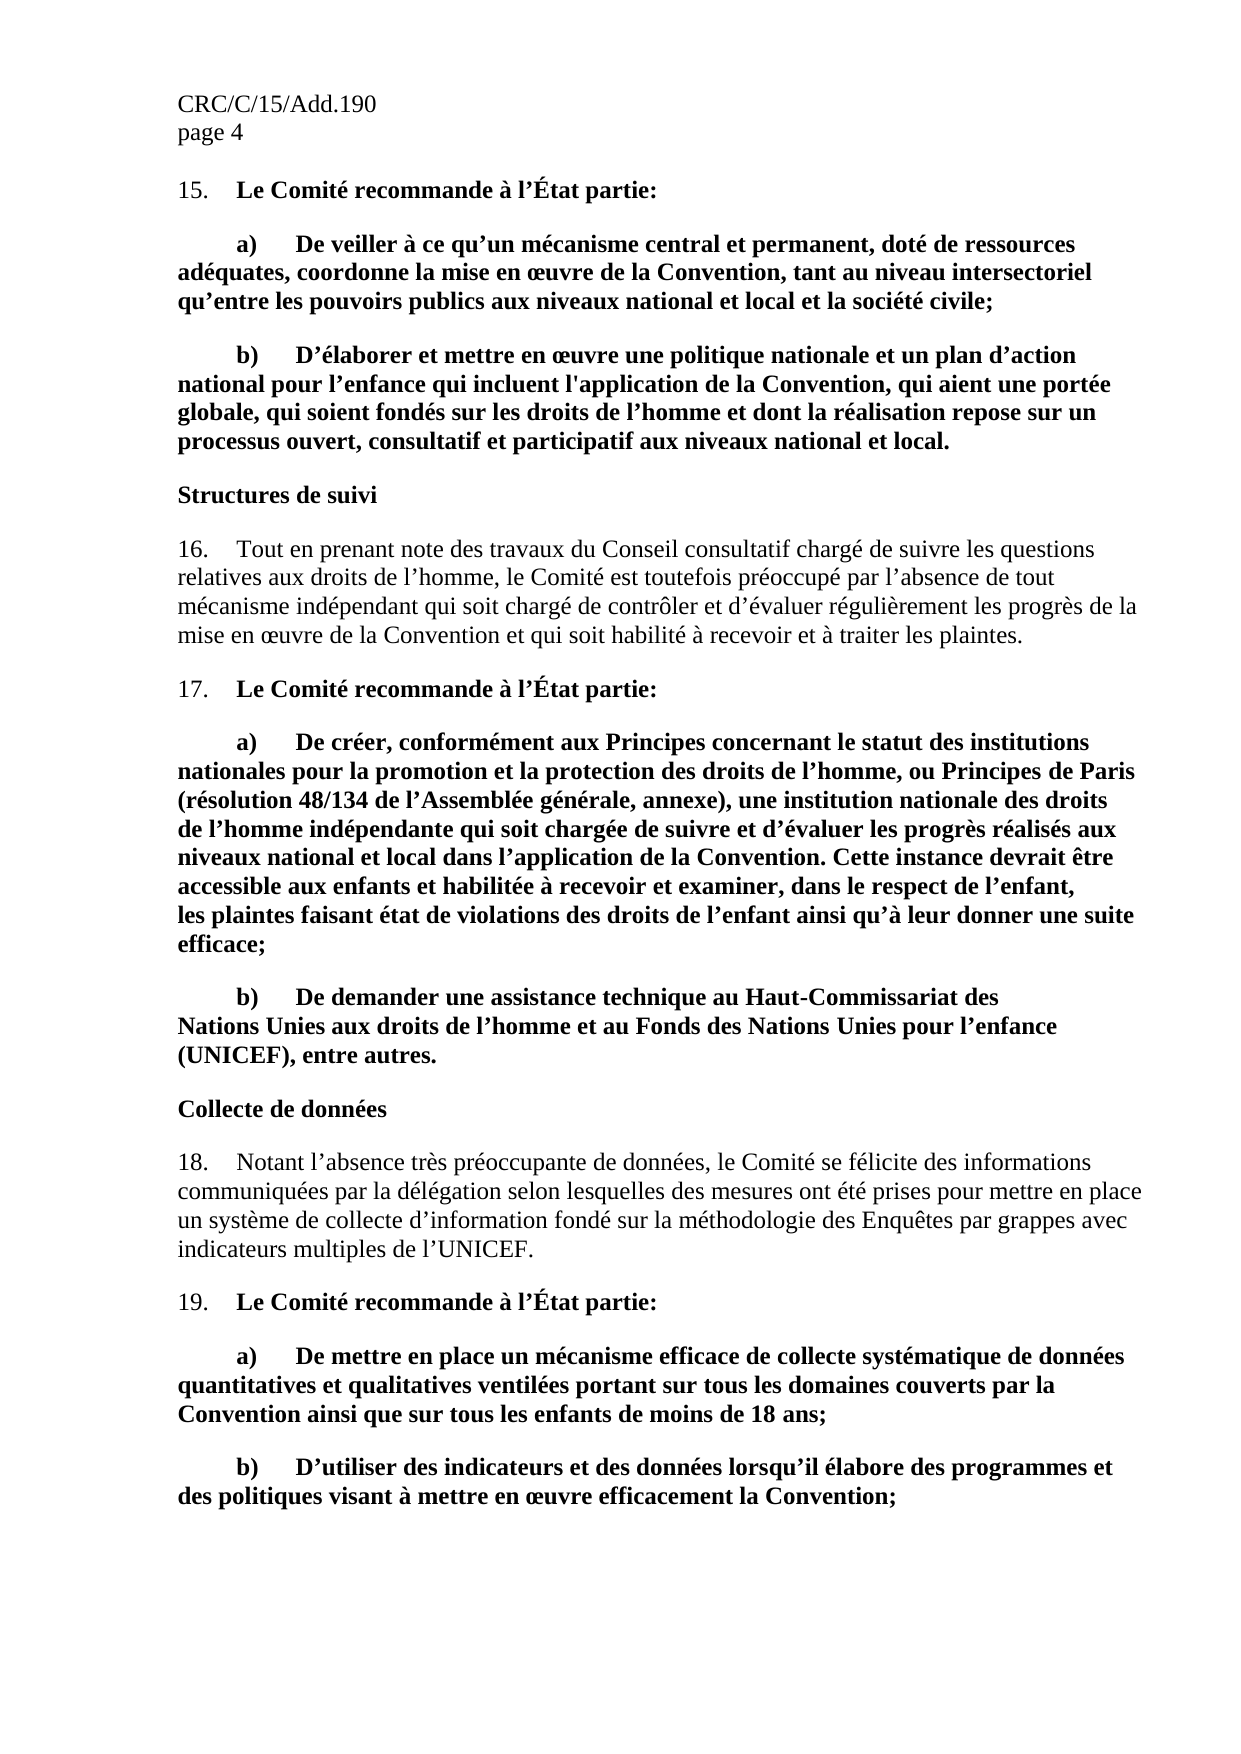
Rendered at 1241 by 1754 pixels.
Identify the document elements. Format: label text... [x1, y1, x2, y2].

text 19. Le Comité recommande à l’État partie: [177, 1287, 1152, 1316]
text 17. Le Comité recommande à l’État partie: [177, 674, 1152, 702]
text 18. Notant l’absence très préoccupante de données, le Comité se félicite des informations communiquées par la délégation selon lesquelles des mesures ont été prises pour mettre en place un système de collecte d’information fondé sur la méthodologie des Enquêtes par grappes avec indicateurs multiples de l’UNICEF. [177, 1147, 1152, 1262]
text b) De demander une assistance technique au Haut-Commissariat des Nations Unies aux droits de l’homme et au Fonds des Nations Unies pour l’enfance (UNICEF), entre autres. [177, 982, 1152, 1069]
text b) D’élaborer et mettre en œuvre une politique nationale et un plan d’action national pour l’enfance qui incluent l'application de la Convention, qui aient une portée globale, qui soient fondés sur les droits de l’homme et dont la réalisation repose sur un processus ouvert, consultatif et participatif aux niveaux national et local. [177, 340, 1152, 455]
text 15. Le Comité recommande à l’État partie: [177, 175, 1152, 204]
subtitle Structures de suivi [177, 480, 1152, 509]
text Collecte de données [177, 1094, 1152, 1122]
text b) D’utiliser des indicateurs et des données lorsqu’il élabore des programmes et des politiques visant à mettre en œuvre efficacement la Convention; [177, 1452, 1152, 1510]
text a) De créer, conformément aux Principes concernant le statut des institutions nationales pour la promotion et la protection des droits de l’homme, ou Principes de Paris (résolution 48/134 de l’Assemblée générale, annexe), une institution nationale des droits de l’homme indépendante qui soit chargée de suivre et d’évaluer les progrès réalisés aux niveaux national et local dans l’application de la Convention. Cette instance devrait être accessible aux enfants et habilitée à recevoir et examiner, dans le respect de l’enfant, les plaintes faisant état de violations des droits de l’enfant ainsi qu’à leur donner une suite efficace; [177, 727, 1152, 957]
text a) De veiller à ce qu’un mécanisme central et permanent, doté de ressources adéquates, coordonne la mise en œuvre de la Convention, tant au niveau intersectoriel qu’entre les pouvoirs publics aux niveaux national et local et la société civile; [177, 229, 1152, 315]
text 16. Tout en prenant note des travaux du Conseil consultatif chargé de suivre les questions relatives aux droits de l’homme, le Comité est toutefois préoccupé par l’absence de tout mécanisme indépendant qui soit chargé de contrôler et d’évaluer régulièrement les progrès de la mise en œuvre de la Convention et qui soit habilité à recevoir et à traiter les plaintes. [177, 534, 1152, 649]
text a) De mettre en place un mécanisme efficace de collecte systématique de données quantitatives et qualitatives ventilées portant sur tous les domaines couverts par la Convention ainsi que sur tous les enfants de moins de 18 ans; [177, 1341, 1152, 1427]
